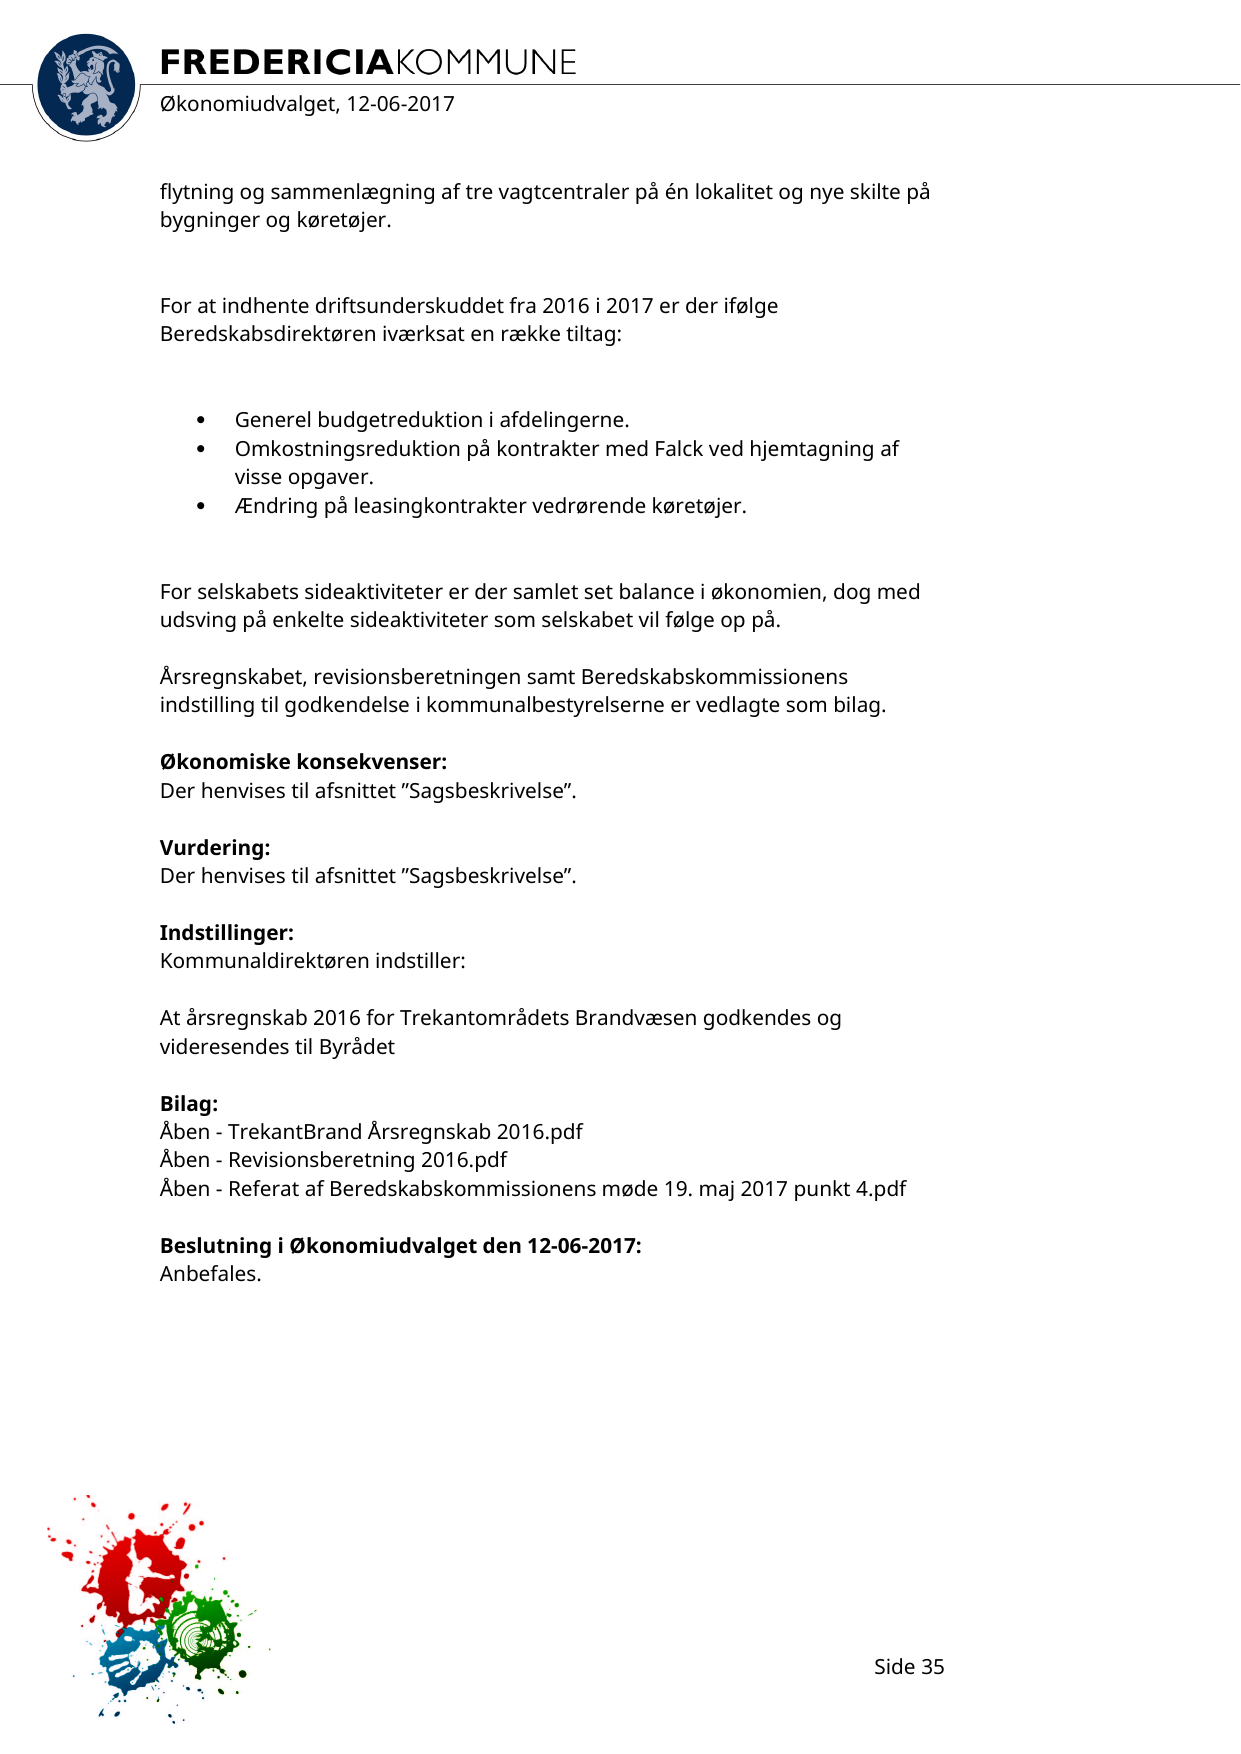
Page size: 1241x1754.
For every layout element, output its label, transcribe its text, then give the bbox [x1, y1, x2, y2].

text Åben - Referat af Beredskabskommissionens møde 19. maj 2017 punkt 4.pdf [159, 1174, 945, 1202]
title Vurdering: [159, 833, 945, 861]
text Årsregnskabet, revisionsberetningen samt Beredskabskommissionens indstilling til godkendelse i kommunalbestyrelserne er vedlagte som bilag. [159, 662, 945, 719]
text Der henvises til afsnittet ”Sagsbeskrivelse”. [159, 861, 945, 889]
picture [0, 23, 1241, 147]
title Økonomiske konsekvenser: [159, 747, 945, 776]
title Beslutning i Økonomiudvalget den 12-06-2017: [159, 1231, 945, 1259]
list Ændring på leasingkontrakter vedrørende køretøjer. [197, 491, 945, 519]
picture [47, 1495, 271, 1724]
text Åben - Revisionsberetning 2016.pdf [159, 1146, 945, 1174]
text Åben - TrekantBrand Årsregnskab 2016.pdf [159, 1117, 945, 1146]
text For at indhente driftsunderskuddet fra 2016 i 2017 er der ifølge Beredskabsdirektøren iværksat en række tiltag: [159, 291, 945, 348]
text Kommunaldirektøren indstiller: [159, 946, 945, 975]
text Der henvises til afsnittet ”Sagsbeskrivelse”. [159, 776, 945, 804]
title Bilag: [159, 1089, 945, 1117]
title Indstillinger: [159, 918, 945, 946]
text Anbefales. [159, 1259, 945, 1288]
list Omkostningsreduktion på kontrakter med Falck ved hjemtagning af visse opgaver. [197, 434, 945, 491]
text At årsregnskab 2016 for Trekantområdets Brandvæsen godkendes og videresendes til Byrådet [159, 1003, 945, 1060]
text For selskabets sideaktiviteter er der samlet set balance i økonomien, dog med udsving på enkelte sideaktiviteter som selskabet vil følge op på. [159, 577, 945, 634]
list Generel budgetreduktion i afdelingerne. [197, 405, 945, 434]
